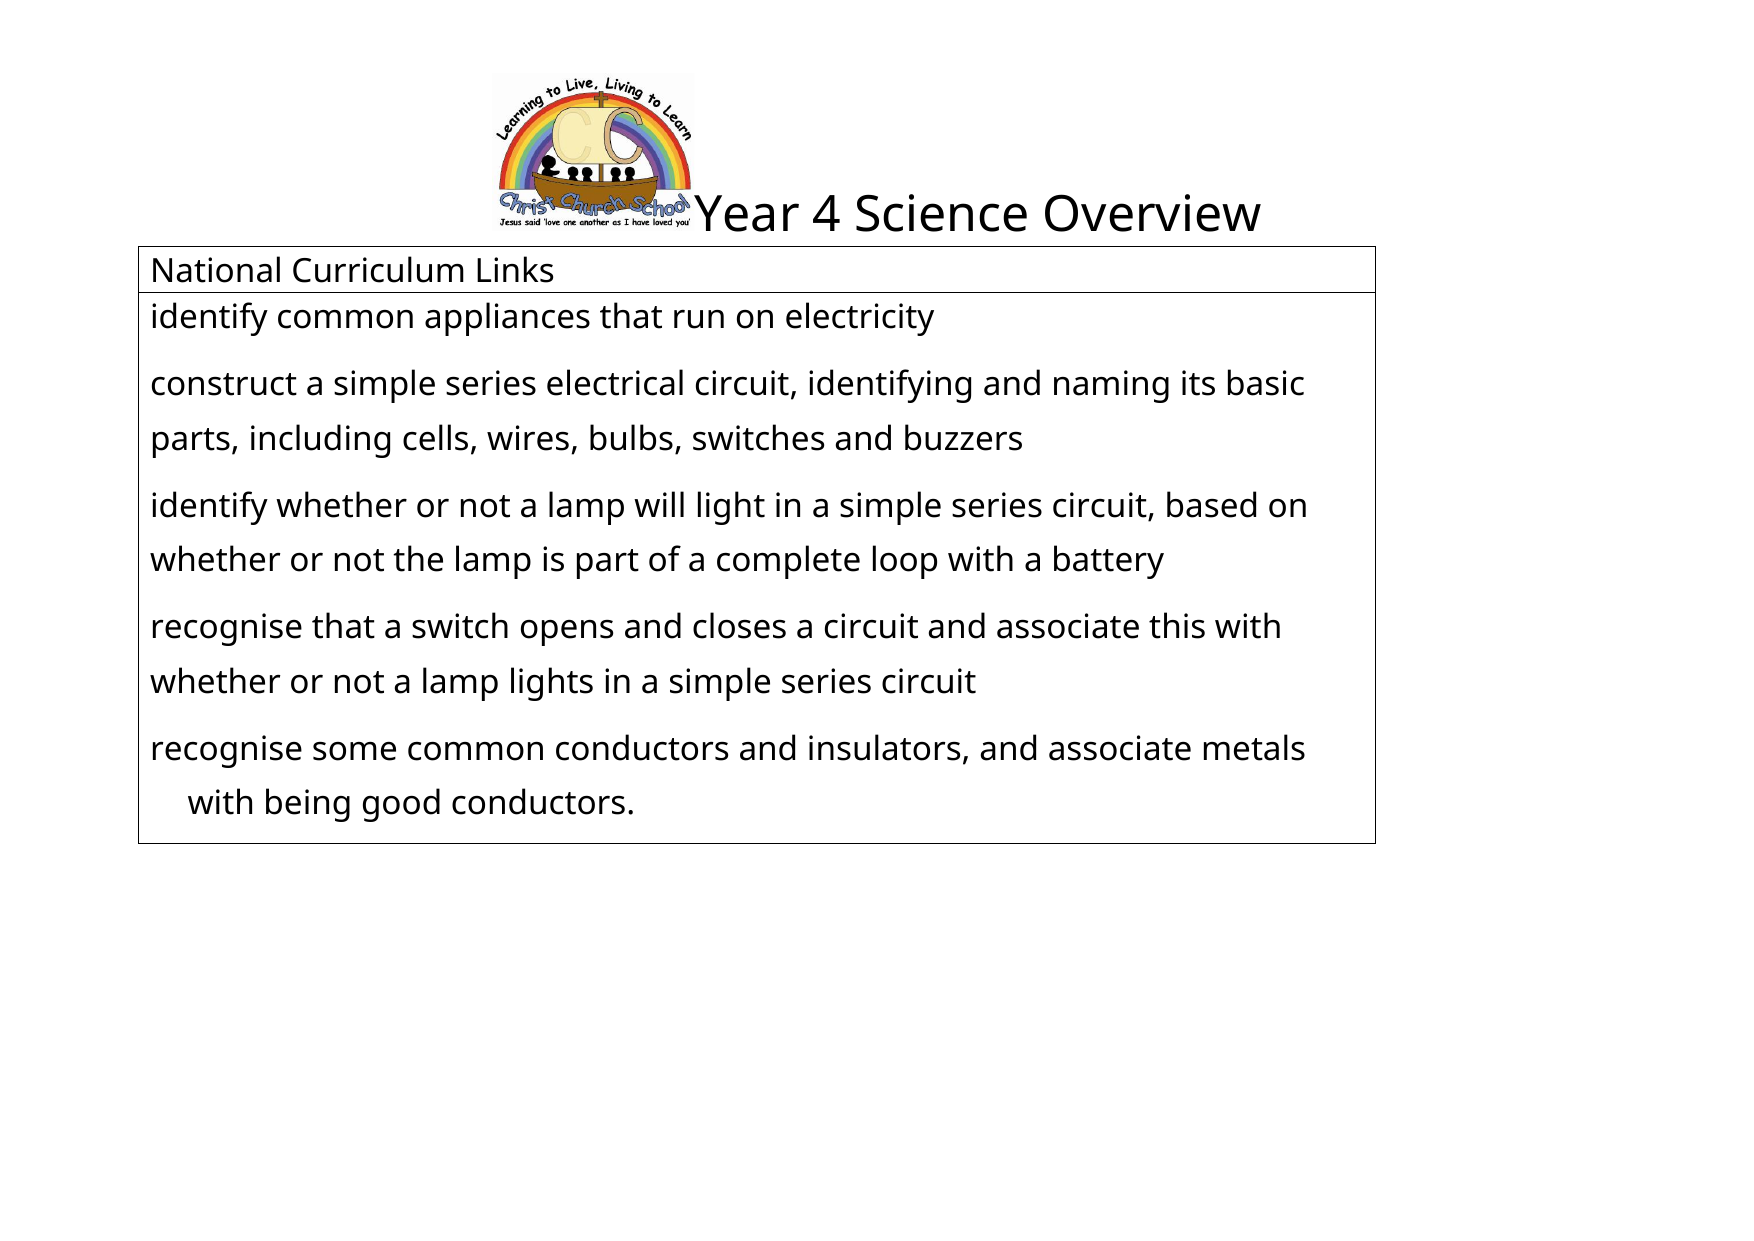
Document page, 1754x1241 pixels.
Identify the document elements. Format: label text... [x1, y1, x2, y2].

picture [492, 73, 695, 231]
table_header National Curriculum Links [139, 247, 1375, 292]
table_cell identify common appliances that run on electricity construct a simple series electrical circuit, identifying and naming its basic parts, including cells, wires, bulbs, switches and buzzers identify whether or not a lamp will light in a simple series circuit, based on whether or not the lamp is part of a complete loop with a battery recognise that a switch opens and closes a circuit and associate this with whether or not a lamp lights in a simple series circuit recognise some common conductors and insulators, and associate metals with being good conductors. [139, 293, 1375, 843]
